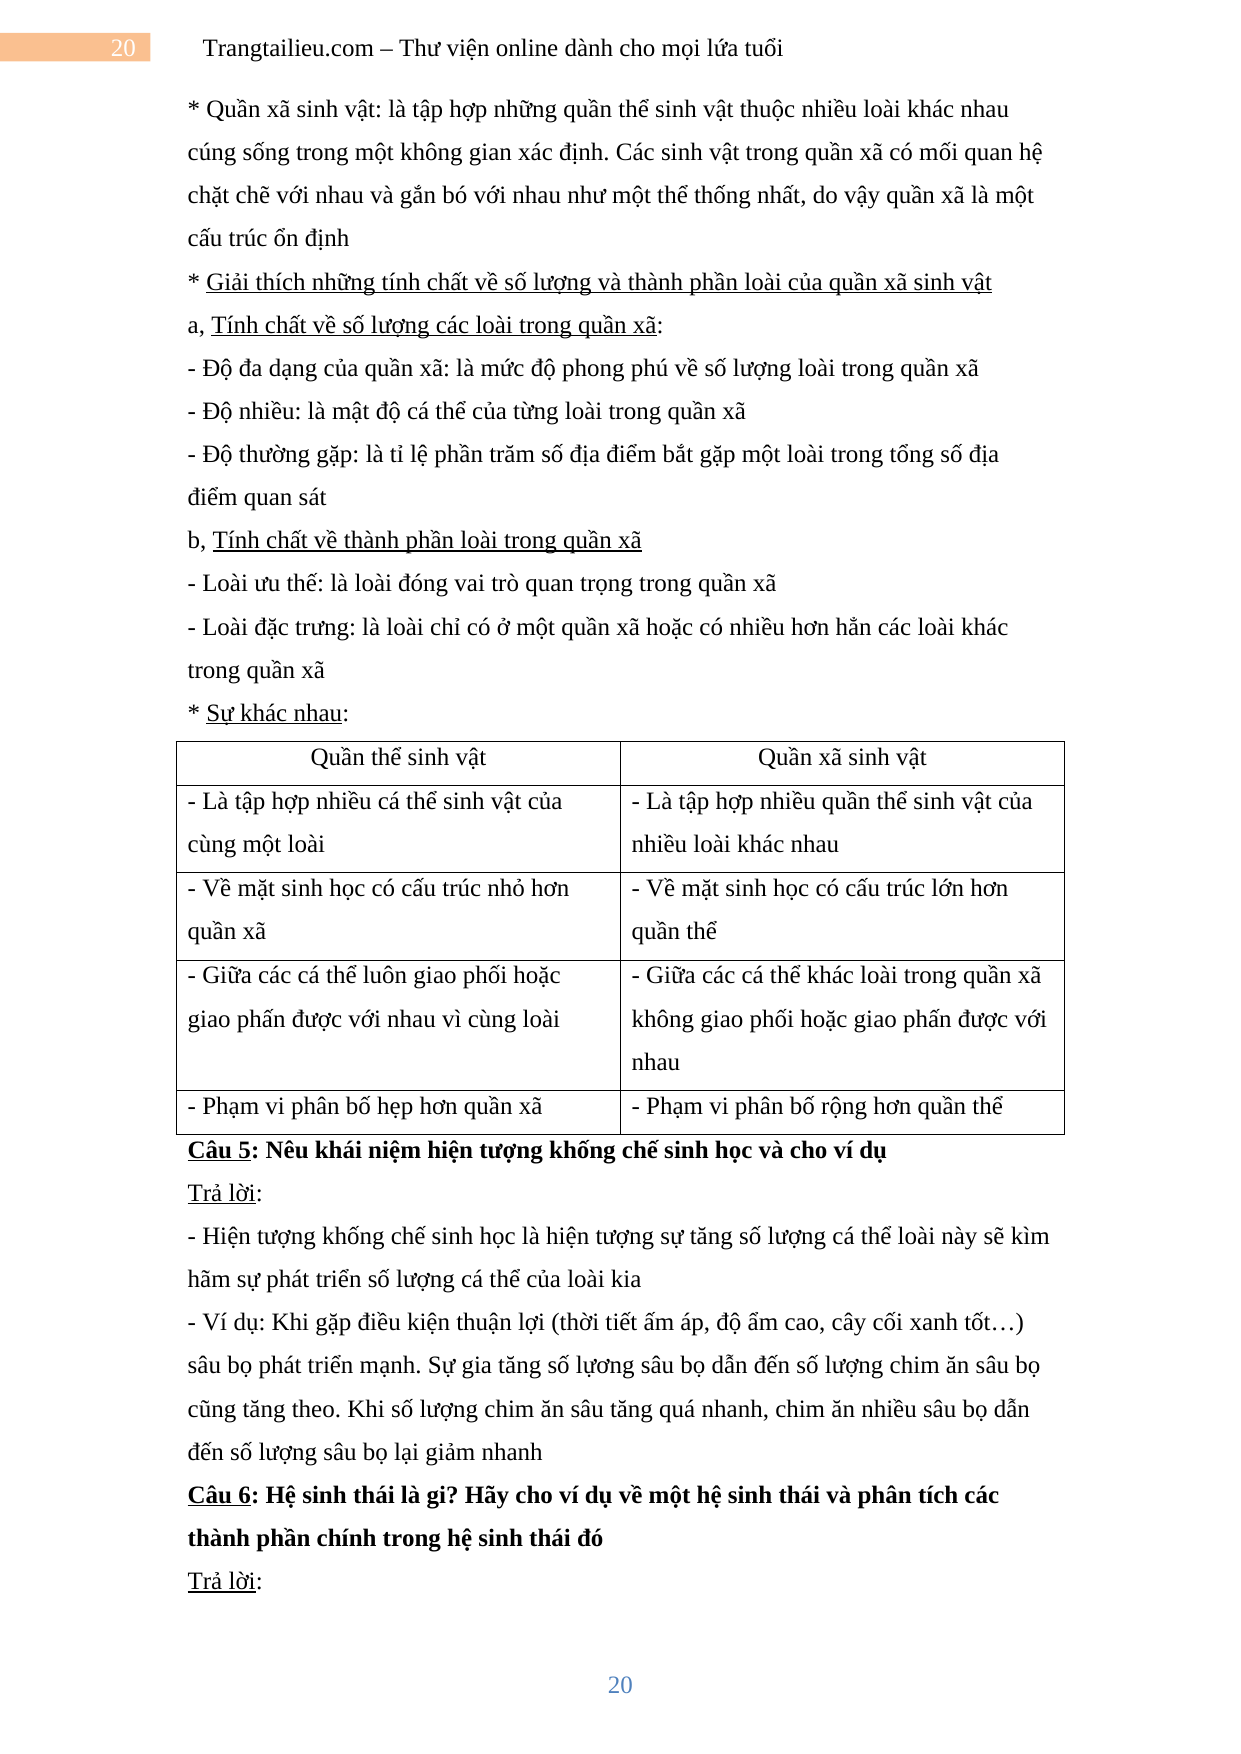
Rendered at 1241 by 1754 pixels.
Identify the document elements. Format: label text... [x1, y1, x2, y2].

text * Giải thích những tính chất về số lượng và thành phần loài của quần xã sinh vật [187, 267, 1053, 295]
text - Độ đa dạng của quần xã: là mức độ phong phú về số lượng loài trong quần xã [187, 353, 1053, 382]
table_header Quần xã sinh vật [621, 742, 1064, 785]
text - Hiện tượng khống chế sinh học là hiện tượng sự tăng số lượng cá thể loài này sẽ kìm hãm sự phát triển số lượng cá thể của loài kia [187, 1221, 1053, 1293]
table_cell - Là tập hợp nhiều cá thể sinh vật của cùng một loài [177, 786, 620, 872]
table_cell - Là tập hợp nhiều quần thể sinh vật của nhiều loài khác nhau [621, 786, 1064, 872]
text - Loài đặc trưng: là loài chỉ có ở một quần xã hoặc có nhiều hơn hẳn các loài khác trong quần xã [187, 612, 1053, 683]
text b, Tính chất về thành phần loài trong quần xã [187, 525, 1053, 554]
table_cell - Phạm vi phân bố hẹp hơn quần xã [177, 1091, 620, 1134]
table_cell - Về mặt sinh học có cấu trúc lớn hơn quần thể [621, 873, 1064, 959]
text Trả lời: [187, 1178, 1053, 1207]
text Trả lời: [187, 1566, 1053, 1595]
text - Độ nhiều: là mật độ cá thể của từng loài trong quần xã [187, 396, 1053, 425]
text * Sự khác nhau: [187, 698, 1053, 727]
table_header Quần thể sinh vật [177, 742, 620, 785]
text - Loài ưu thế: là loài đóng vai trò quan trọng trong quần xã [187, 568, 1053, 597]
text Câu 5: Nêu khái niệm hiện tượng khống chế sinh học và cho ví dụ [187, 1135, 1053, 1164]
table_cell - Giữa các cá thể luôn giao phối hoặc giao phấn được với nhau vì cùng loài [177, 961, 620, 1090]
table_cell - Phạm vi phân bố rộng hơn quần thể [621, 1091, 1064, 1134]
text * Quần xã sinh vật: là tập hợp những quần thể sinh vật thuộc nhiều loài khác nhau cúng sống trong một không gian xác định. Các sinh vật trong quần xã có mối quan hệ chặt chẽ với nhau và gắn bó với nhau như một thể thống nhất, do vậy quần xã là một cấu trúc ổn định [187, 94, 1053, 252]
table_cell - Về mặt sinh học có cấu trúc nhỏ hơn quần xã [177, 873, 620, 959]
table_cell - Giữa các cá thể khác loài trong quần xã không giao phối hoặc giao phấn được với nhau [621, 961, 1064, 1090]
text - Độ thường gặp: là tỉ lệ phần trăm số địa điểm bắt gặp một loài trong tổng số địa điểm quan sát [187, 439, 1053, 511]
text - Ví dụ: Khi gặp điều kiện thuận lợi (thời tiết ấm áp, độ ẩm cao, cây cối xanh tốt…) sâu bọ phát triển mạnh. Sự gia tăng số lựơng sâu bọ dẫn đến số lượng chim ăn sâu bọ cũng tăng theo. Khi số lượng chim ăn sâu tăng quá nhanh, chim ăn nhiều sâu bọ dẫn đến số lượng sâu bọ lại giảm nhanh [187, 1307, 1053, 1466]
text a, Tính chất về số lượng các loài trong quần xã: [187, 310, 1053, 338]
text Câu 6: Hệ sinh thái là gi? Hãy cho ví dụ về một hệ sinh thái và phân tích các thành phần chính trong hệ sinh thái đó [187, 1480, 1053, 1552]
